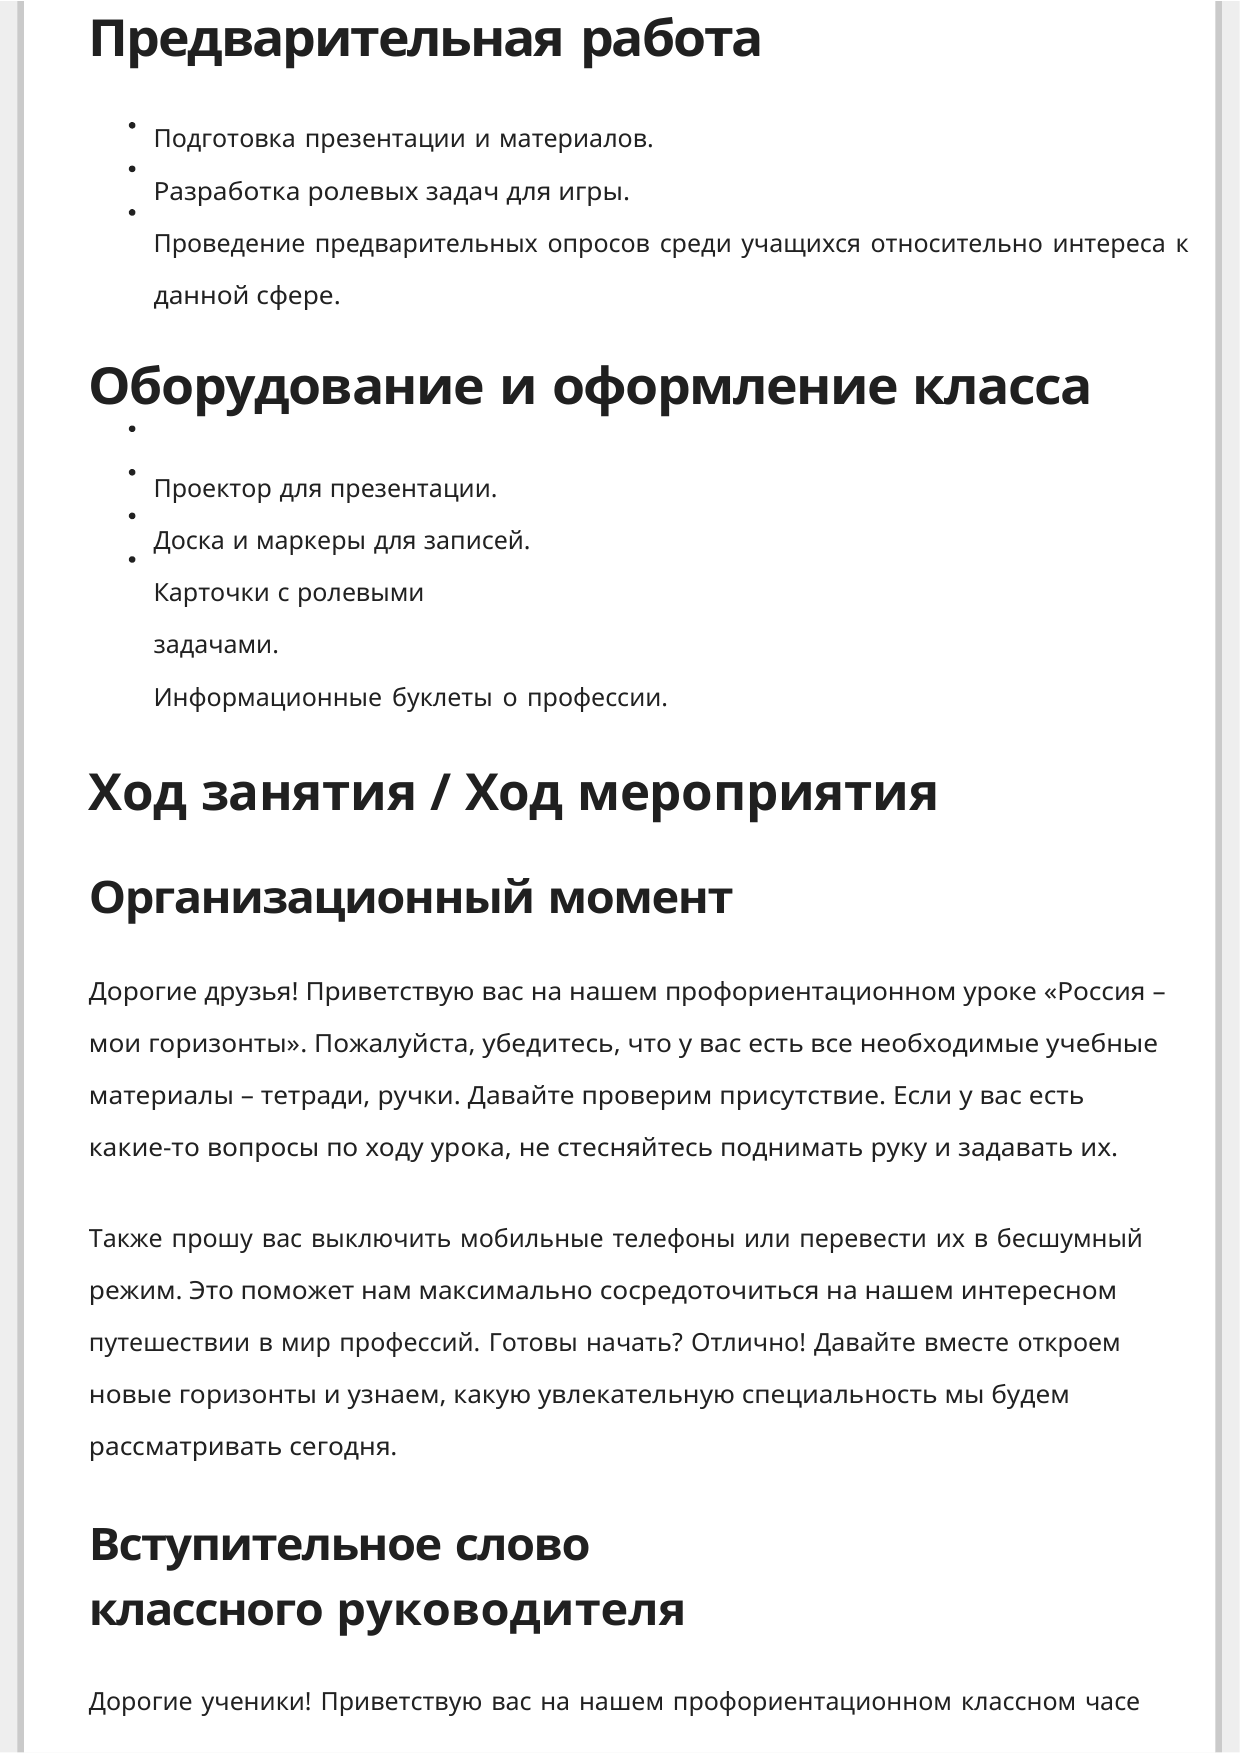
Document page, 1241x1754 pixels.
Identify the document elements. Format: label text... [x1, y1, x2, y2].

text Также прошу вас выключить мобильные телефоны или перевести их в бесшумный режим. Это поможет нам максимально сосредоточиться на нашем интересном путешествии в мир профессий. Готовы начать? Отлично! Давайте вместе откроем новые горизонты и узнаем, какую увлекательную специальность мы будем рассматривать сегодня. [89, 1221, 1148, 1463]
text Проектор для презентации. Доска и маркеры для записей. Карточки с ролевыми задачами. [153, 471, 541, 661]
text Подготовка презентации и материалов. Разработка ролевых задач для игры. [153, 121, 768, 207]
subtitle Оборудование и оформление класса [89, 350, 1240, 419]
text Проведение предварительных опросов среди учащихся относительно интереса к данной сфере. [153, 225, 1202, 311]
text Информационные буклеты о профессии. [153, 679, 1240, 713]
subtitle Вступительное слово классного руководителя [89, 1513, 823, 1639]
text Дорогие ученики! Приветствую вас на нашем профориентационном классном часе [89, 1684, 1240, 1718]
text Дорогие друзья! Приветствую вас на нашем профориентационном уроке «Россия – мои горизонты». Пожалуйста, убедитесь, что у вас есть все необходимые учебные материалы – тетради, ручки. Давайте проверим присутствие. Если у вас есть какие-то вопросы по ходу урока, не стесняйтесь поднимать руку и задавать их. [89, 973, 1173, 1164]
subtitle Предварительная работа [89, 2, 1240, 71]
subtitle Организационный момент [89, 866, 1240, 927]
subtitle Ход занятия / Ход мероприятия [89, 756, 1240, 826]
